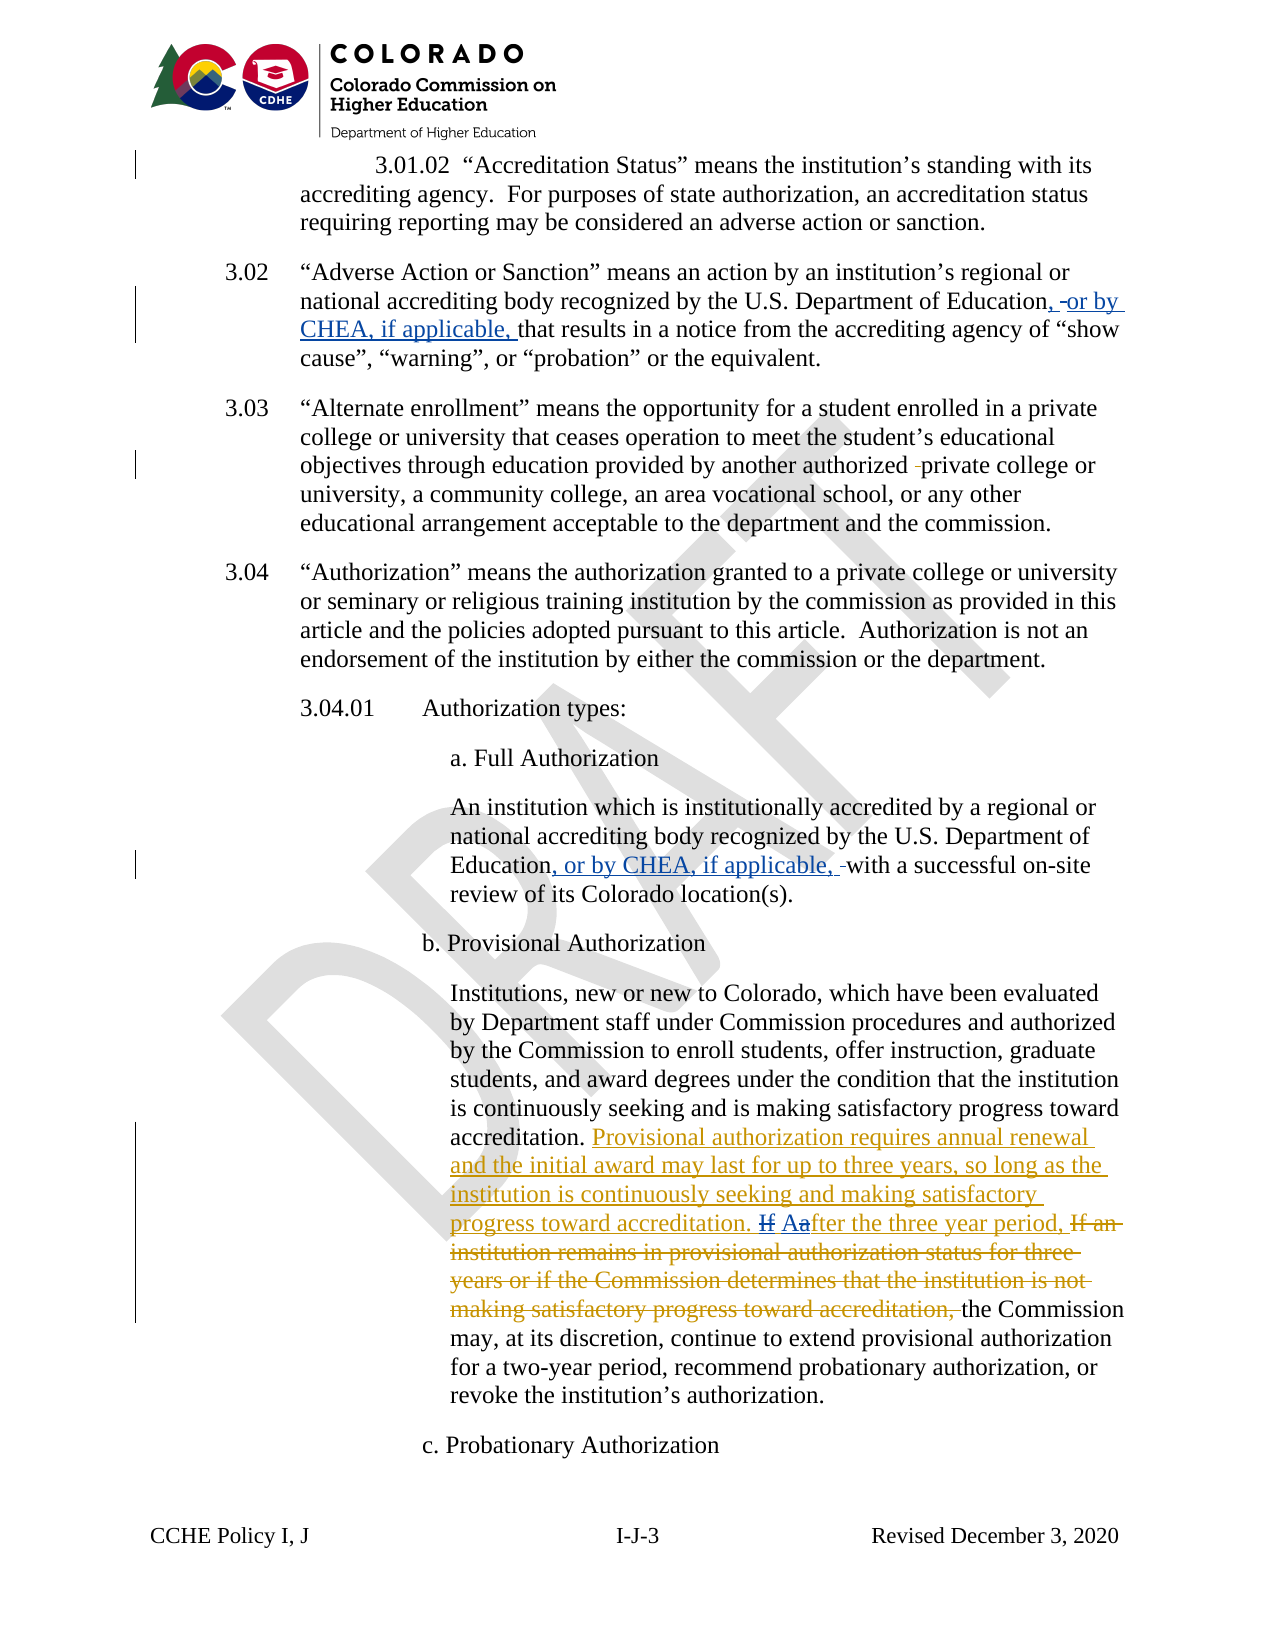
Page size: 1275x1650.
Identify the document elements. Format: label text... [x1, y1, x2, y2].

text 3.01.02 “Accreditation Status” means the institution’s standing with its accrediting agency. For purposes of state authorization, an accreditation status requiring reporting may be considered an adverse action or sanction. [300, 150, 1125, 236]
text Institutions, new or new to Colorado, which have been evaluated by Department staff under Commission procedures and authorized by the Commission to enroll students, offer instruction, graduate students, and award degrees under the condition that the institution is continuously seeking and is making satisfactory progress toward accreditation. the Commission may, at its discretion, continue to extend provisional authorization for a two-year period, recommend probationary authorization, or revoke the institution’s authorization. [450, 978, 1125, 1409]
text 3.02 “Adverse Action or Sanction” means an action by an institution’s regional or national accrediting body recognized by the U.S. Department of Educationthat results in a notice from the accrediting agency of “show cause”, “warning”, or “probation” or the equivalent. [225, 257, 1125, 372]
text 3.03 “Alternate enrollment” means the opportunity for a student enrolled in a private college or university that ceases operation to meet the student’s educational objectives through education provided by another authorized private college or university, a community college, an area vocational school, or any other educational arrangement acceptable to the department and the commission. [225, 393, 1125, 537]
picture [150, 43, 557, 141]
text b. Provisional Authorization [375, 928, 1125, 957]
text An institution which is institutionally accredited by a regional or national accrediting body recognized by the U.S. Department of Educationwith a successful on-site review of its Colorado location(s). [450, 792, 1125, 907]
text c. Probationary Authorization [375, 1430, 1125, 1459]
text a. Full Authorization [450, 743, 1125, 772]
text 3.04.01 Authorization types: [225, 693, 1125, 722]
text 3.04 “Authorization” means the authorization granted to a private college or university or seminary or religious training institution by the commission as provided in this article and the policies adopted pursuant to this article. Authorization is not an endorsement of the institution by either the commission or the department. [225, 557, 1125, 672]
